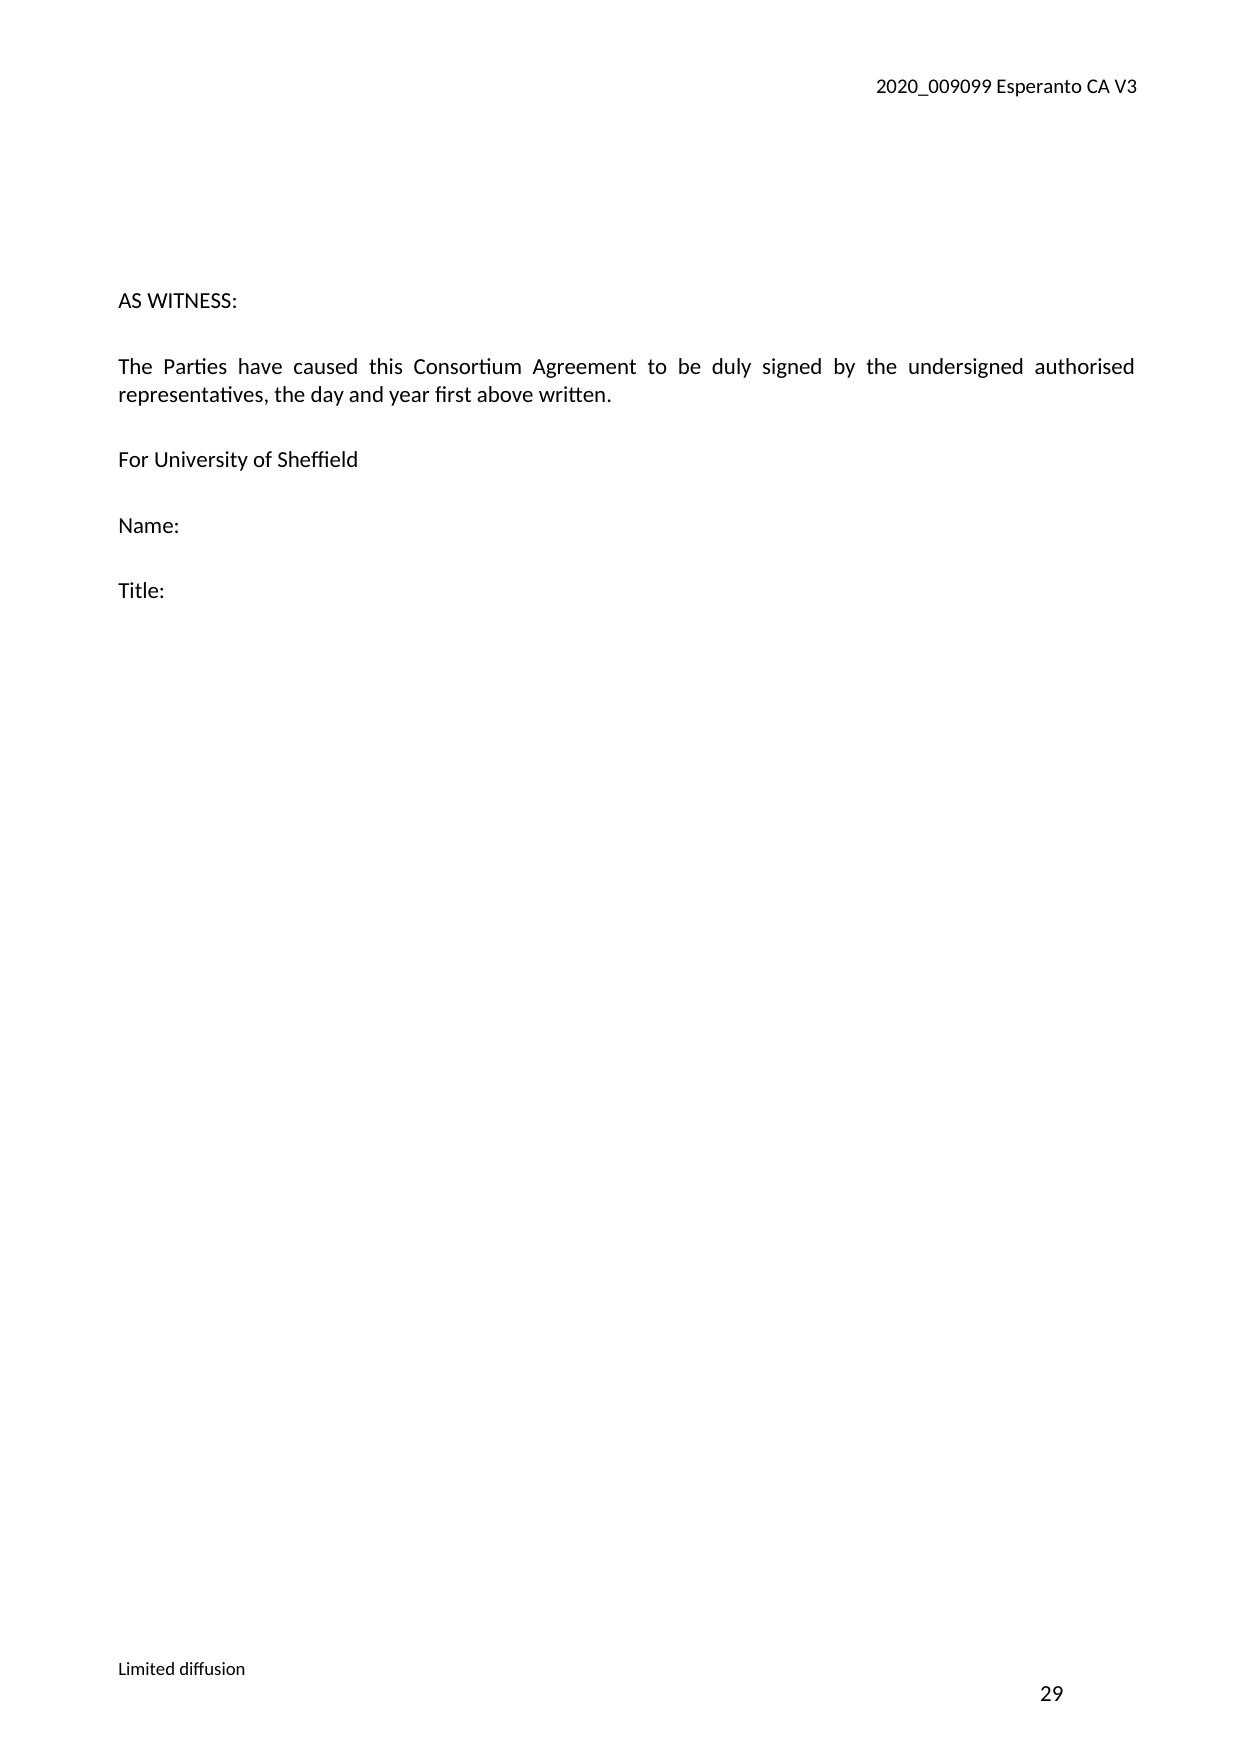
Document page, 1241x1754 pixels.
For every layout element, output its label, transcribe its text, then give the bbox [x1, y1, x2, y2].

text The Parties have caused this Consortium Agreement to be duly signed by the undersigned authorised representatives, the day and year first above written. [118, 352, 1137, 408]
text For University of Sheffield [118, 445, 1137, 473]
text Title: [118, 576, 1137, 604]
text AS WITNESS: [118, 286, 1137, 314]
text Name: [118, 511, 1137, 539]
